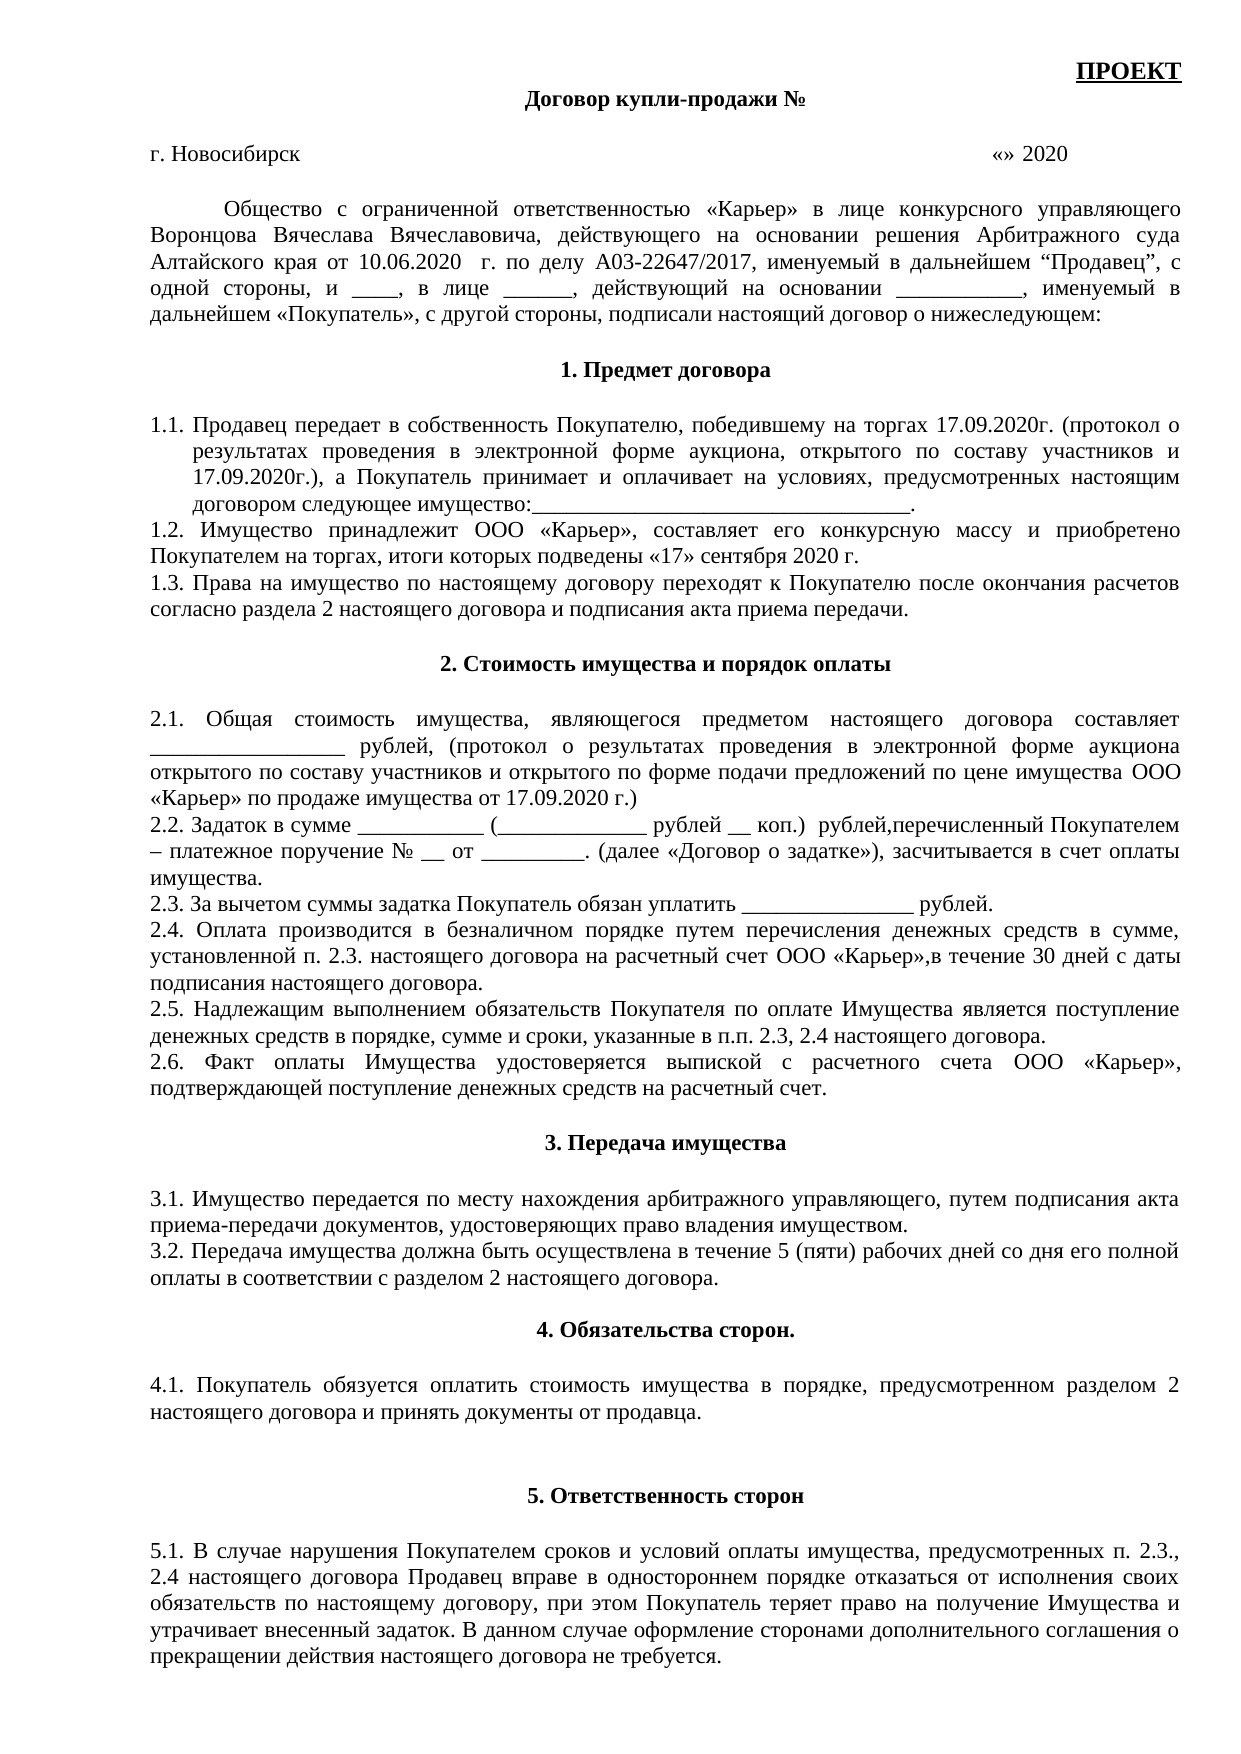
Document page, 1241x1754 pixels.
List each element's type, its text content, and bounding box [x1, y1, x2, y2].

title Продавец передает в собственность Покупателю, победившему на торгах 17.09.2020г. (протокол о результатах проведения в электронной форме аукциона, открытого по составу участников и 17.09.2020г.), а Покупатель принимает и оплачивает на условиях, предусмотренных настоящим договором следующее имущество:_________________________________. [150, 411, 1181, 516]
title 2.5. Надлежащим выполнением обязательств Покупателя по оплате Имущества является поступление денежных средств в порядке, сумме и сроки, указанные в п.п. 2.3, 2.4 настоящего договора. [150, 995, 1181, 1048]
title 3. Передача имущества [150, 1129, 1181, 1156]
title 1. Предмет договора [150, 356, 1181, 382]
title 2.1. Общая стоимость имущества, являющегося предметом настоящего договора составляет _________________ рублей, (протокол о результатах проведения в электронной форме аукциона открытого по составу участников и открытого по форме подачи предложений по цене имущества ООО «Карьер» по продаже имущества от 17.09.2020 г.) [150, 705, 1181, 811]
title 1.2. Имущество принадлежит ООО «Карьер», составляет его конкурсную массу и приобретено Покупателем на торгах, итоги которых подведены «17» сентября 2020 г. [150, 516, 1181, 569]
text 3.1. Имущество передается по месту нахождения арбитражного управляющего, путем подписания акта приема-передачи документов, удостоверяющих право владения имуществом. [150, 1184, 1181, 1237]
text 4.1. Покупатель обязуется оплатить стоимость имущества в порядке, предусмотренном разделом 2 настоящего договора и принять документы от продавца. [150, 1371, 1181, 1424]
title ПРОЕКТ [150, 56, 1181, 85]
title 3.2. Передача имущества должна быть осуществлена в течение 5 (пяти) рабочих дней со дня его полной оплаты в соответствии с разделом 2 настоящего договора. [150, 1237, 1181, 1290]
title 5. Ответственность сторон [150, 1482, 1181, 1508]
text Общество с ограниченной ответственностью «Карьер» в лице конкурсного управляющего Воронцова Вячеслава Вячеславовича, действующего на основании решения Арбитражного суда Алтайского края от 10.06.2020 г. по делу А03-22647/2017, именуемый в дальнейшем “Продавец”, с одной стороны, и ____, в лице ______, действующий на основании ___________, именуемый в дальнейшем «Покупатель», с другой стороны, подписали настоящий договор о нижеследующем: [150, 195, 1182, 327]
text 1.3. Права на имущество по настоящему договору переходят к Покупателю после окончания расчетов согласно раздела 2 настоящего договора и подписания акта приема передачи. [150, 569, 1181, 622]
title 4. Обязательства сторон. [150, 1316, 1181, 1343]
title 2. Стоимость имущества и порядок оплаты [150, 650, 1181, 677]
title 2.2. Задаток в сумме ___________ (_____________ рублей __ коп.) рублей,перечисленный Покупателем – платежное поручение № __ от _________. (далее «Договор о задатке»), засчитывается в счет оплаты имущества. [150, 811, 1181, 890]
title 2.4. Оплата производится в безналичном порядке путем перечисления денежных средств в сумме, установленной п. 2.3. настоящего договора на расчетный счет ООО «Карьер»,в течение 30 дней с даты подписания настоящего договора. [150, 916, 1181, 995]
title Договор купли-продажи № [150, 85, 1181, 111]
title 2.6. Факт оплаты Имущества удостоверяется выпиской с расчетного счета ООО «Карьер», подтверждающей поступление денежных средств на расчетный счет. [150, 1048, 1181, 1101]
title г. Новосибирск «» 2020 [150, 140, 1181, 166]
title 5.1. В случае нарушения Покупателем сроков и условий оплаты имущества, предусмотренных п. 2.3., 2.4 настоящего договора Продавец вправе в одностороннем порядке отказаться от исполнения своих обязательств по настоящему договору, при этом Покупатель теряет право на получение Имущества и утрачивает внесенный задаток. В данном случае оформление сторонами дополнительного соглашения о прекращении действия настоящего договора не требуется. [150, 1537, 1181, 1668]
title 2.3. За вычетом суммы задатка Покупатель обязан уплатить _______________ рублей. [150, 890, 1181, 916]
